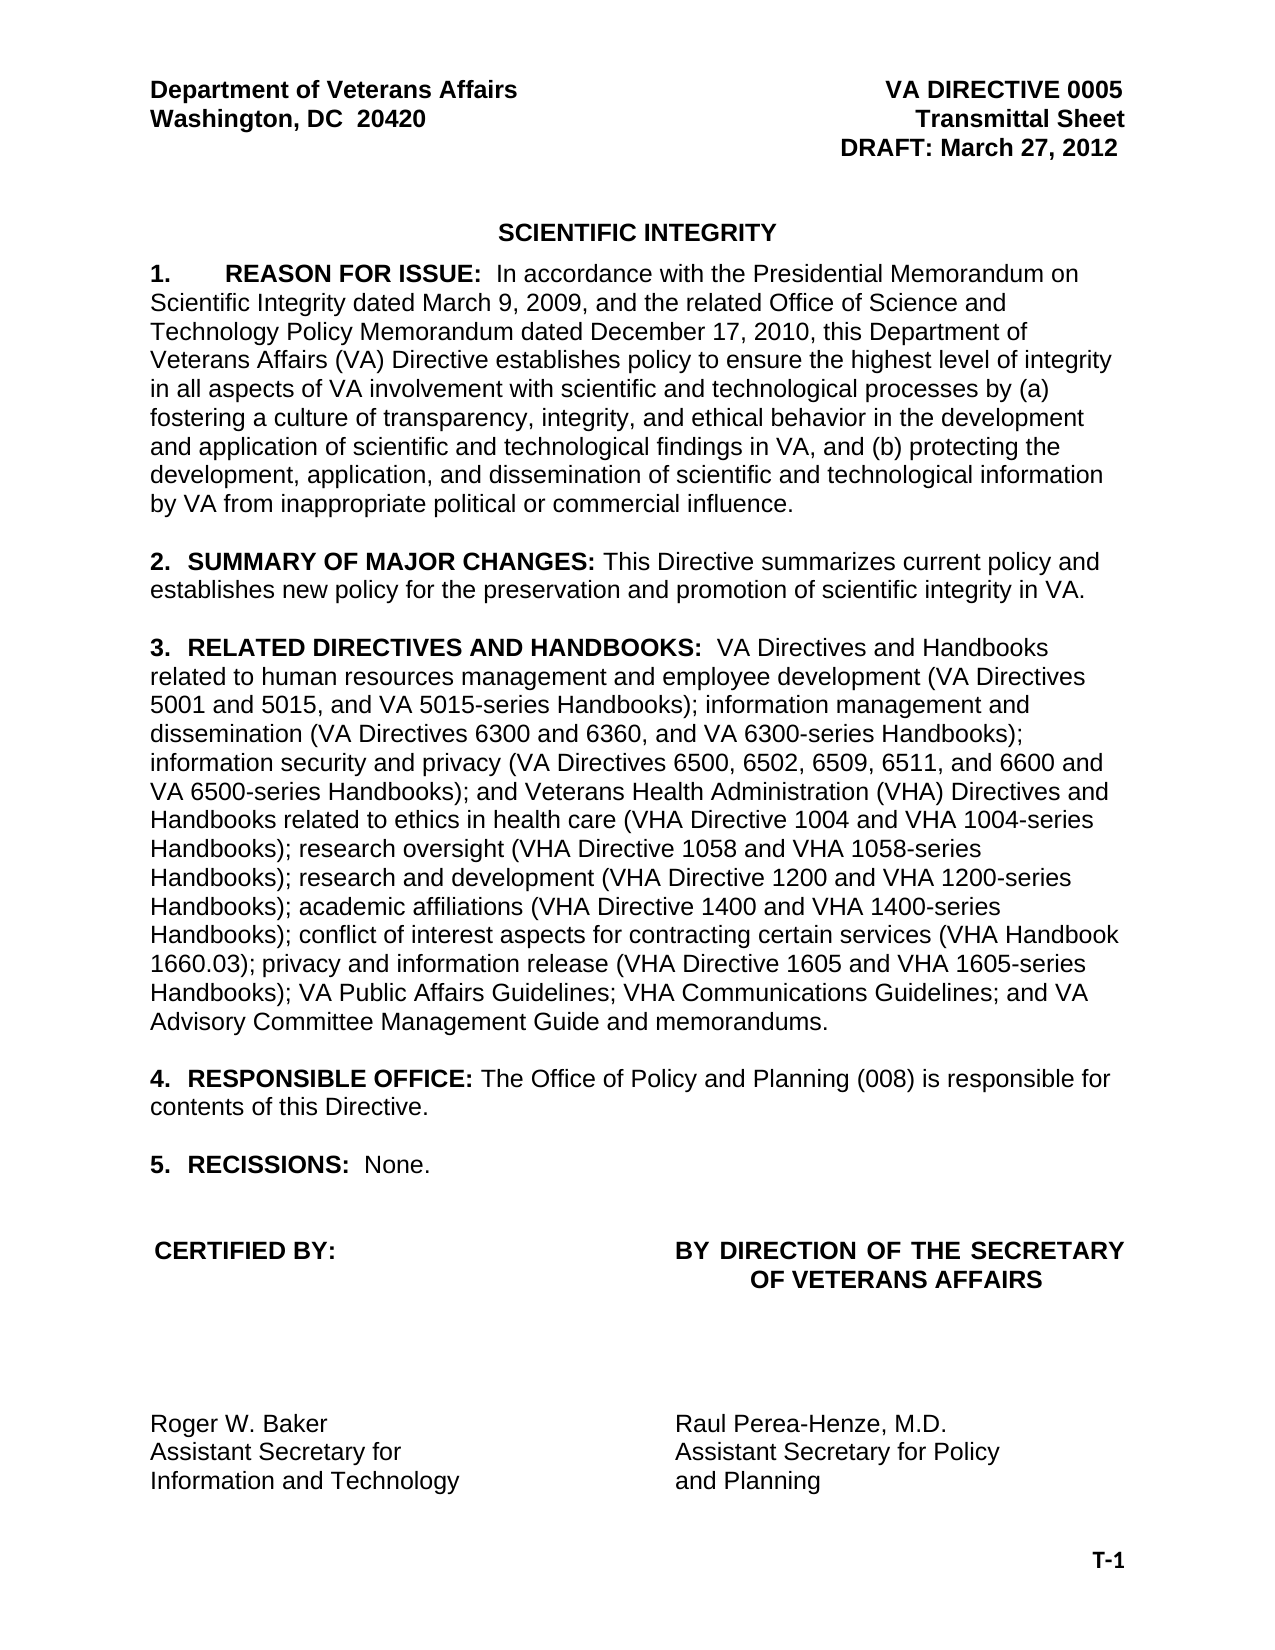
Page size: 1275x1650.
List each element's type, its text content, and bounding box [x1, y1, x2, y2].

text 5. RECISSIONS: None. [150, 1150, 1125, 1178]
text 4. RESPONSIBLE OFFICE: The Office of Policy and Planning (008) is responsible for contents of this Directive. [150, 1063, 1125, 1121]
text CERTIFIED BY: BY DIRECTION OF THE SECRETARY OF VETERANS AFFAIRS [112, 1236, 1125, 1293]
text SCIENTIFIC INTEGRITY [150, 218, 1125, 247]
text Assistant Secretary for Assistant Secretary for Policy [150, 1437, 1125, 1466]
text 3. RELATED DIRECTIVES AND HANDBOOKS: VA Directives and Handbooks related to human resources management and employee development (VA Directives 5001 and 5015, and VA 5015-series Handbooks); information management and dissemination (VA Directives 6300 and 6360, and VA 6300-series Handbooks); information security and privacy (VA Directives 6500, 6502, 6509, 6511, and 6600 and VA 6500-series Handbooks); and Veterans Health Administration (VHA) Directives and Handbooks related to ethics in health care (VHA Directive 1004 and VHA 1004-series Handbooks); research oversight (VHA Directive 1058 and VHA 1058-series Handbooks); research and development (VHA Directive 1200 and VHA 1200-series Handbooks); academic affiliations (VHA Directive 1400 and VHA 1400-series Handbooks); conflict of interest aspects for contracting certain services (VHA Handbook 1660.03); privacy and information release (VHA Directive 1605 and VHA 1605-series Handbooks); VA Public Affairs Guidelines; VHA Communications Guidelines; and VA Advisory Committee Management Guide and memorandums. [150, 633, 1125, 1036]
list REASON FOR ISSUE: In accordance with the Presidential Memorandum on Scientific Integrity dated March 9, 2009, and the related Office of Science and Technology Policy Memorandum dated December 17, 2010, this Department of Veterans Affairs (VA) Directive establishes policy to ensure the highest level of integrity in all aspects of VA involvement with scientific and technological processes by (a) fostering a culture of transparency, integrity, and ethical behavior in the development and application of scientific and technological findings in VA, and (b) protecting the development, application, and dissemination of scientific and technological information by VA from inappropriate political or commercial influence. [150, 259, 1125, 518]
text Roger W. Baker Raul Perea-Henze, M.D. [150, 1408, 1125, 1437]
text Information and Technology and Planning [150, 1466, 1125, 1495]
list SUMMARY OF MAJOR CHANGES: This Directive summarizes current policy and establishes new policy for the preservation and promotion of scientific integrity in VA. [150, 547, 1125, 604]
